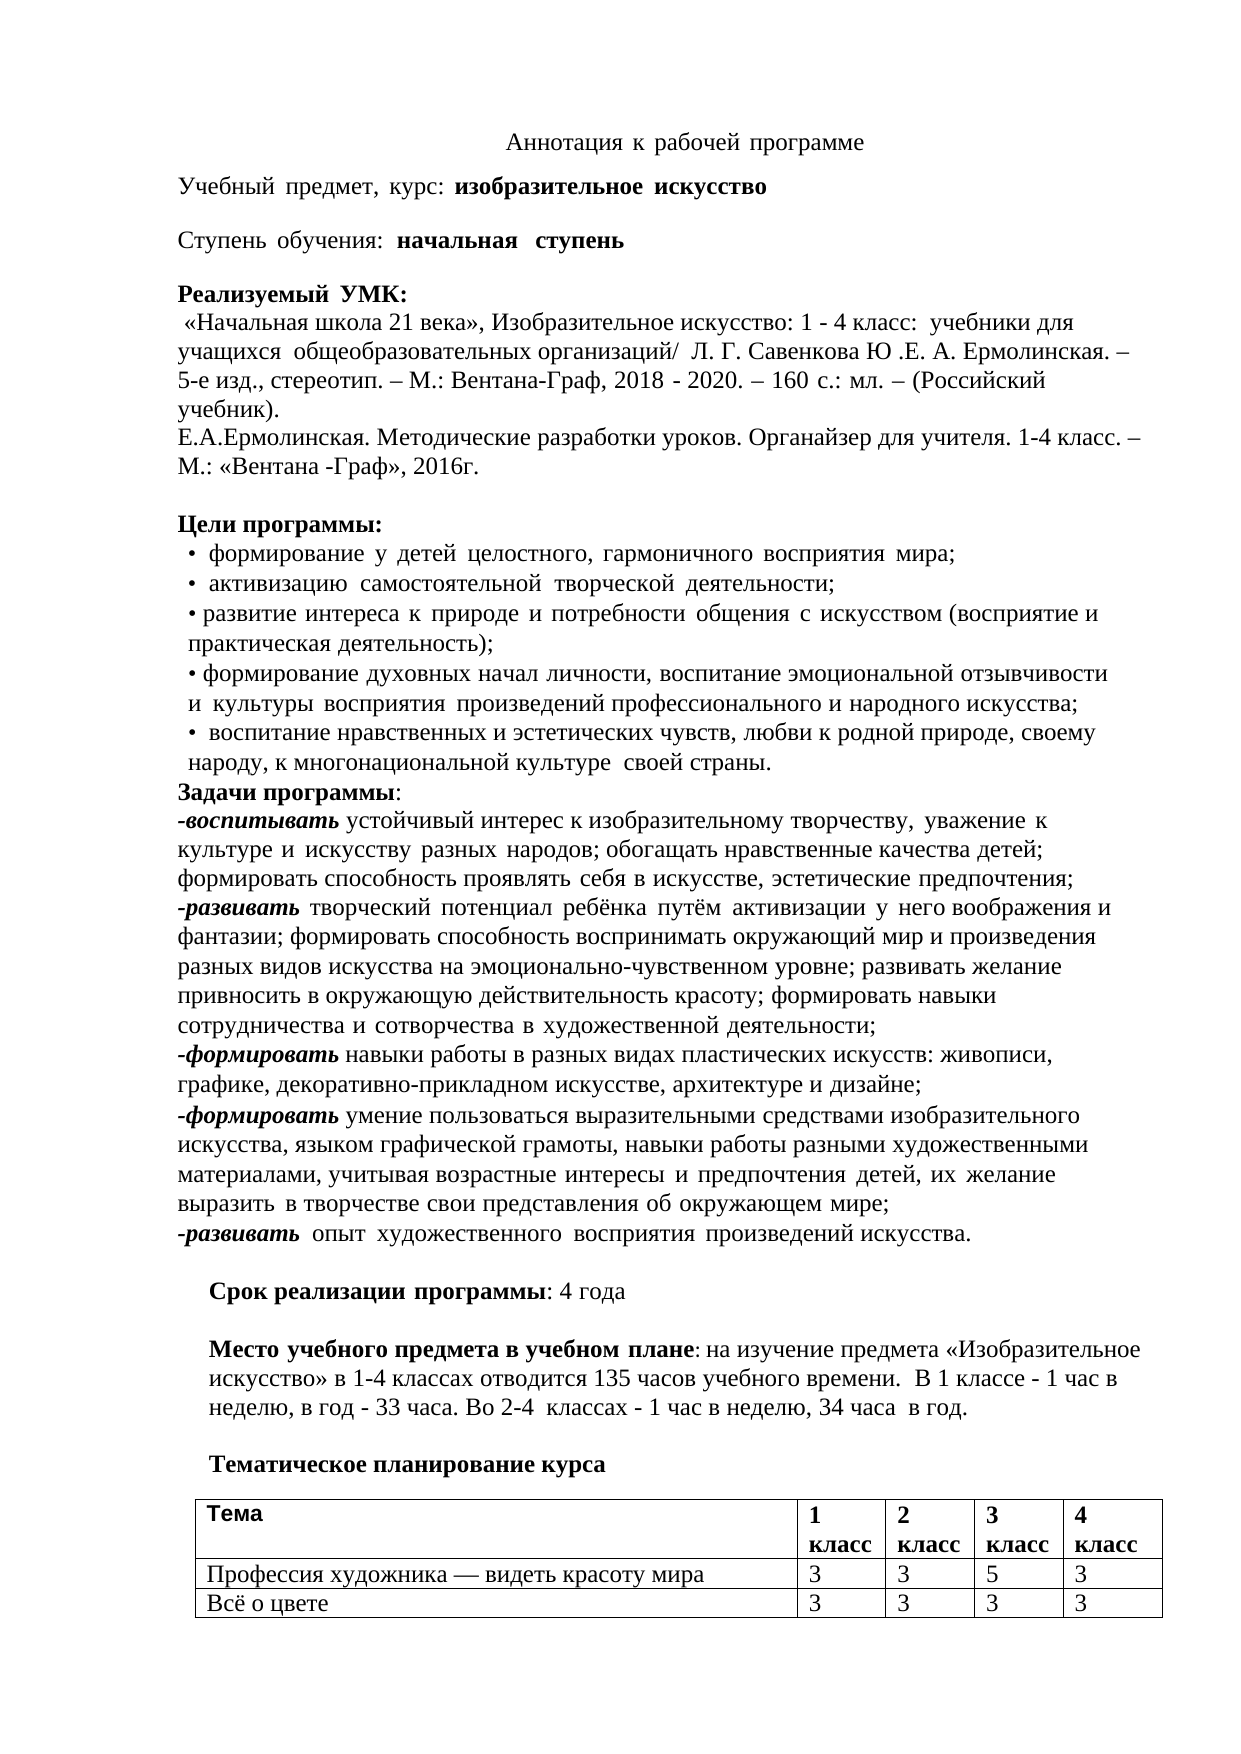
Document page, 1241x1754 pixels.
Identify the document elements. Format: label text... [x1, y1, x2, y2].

table_header 3 класс [975, 1500, 1063, 1558]
text Место учебного предмета в учебном плане: на изучение предмета «Изобразительное искусство» в 1-4 классах отводится 135 часов учебного времени. В 1 классе - 1 час в неделю, в год - 33 часа. Во 2-4 классах - 1 час в неделю, 34 часа в год. [209, 1334, 1152, 1421]
table_header 1 класс [798, 1500, 885, 1558]
table_cell Профессия художника — видеть красоту мира [196, 1559, 797, 1587]
list формирование у детей целостного, гармоничного восприятия мира; [188, 538, 1152, 567]
text -развивать творческий потенциал ребёнка путём активизации у него воображения и фантазии; формировать способность воспринимать окружающий мир и произведения разных видов искусства на эмоционально-чувственном уровне; развивать желание привносить в окружающую действительность красоту; формировать навыки сотрудничества и сотворчества в художественной деятельности; [177, 892, 1139, 1039]
table_cell 3 [975, 1589, 1063, 1617]
table_cell Всё о цвете [196, 1589, 797, 1617]
list формирование духовных начал личности, воспитание эмоциональной отзывчивости и культуры восприятия произведений профессионального и народного искусства; [188, 658, 1121, 717]
list воспитание нравственных и эстетических чувств, любви к родной природе, своему народу, к многонациональной культуре своей страны. [188, 717, 1117, 776]
text Реализуемый УМК: [177, 279, 1152, 307]
table_cell 3 [798, 1589, 885, 1617]
text «Начальная школа 21 века», Изобразительное искусство: 1 - 4 класс: учебники для учащихся общеобразовательных организаций/ Л. Г. Савенкова Ю .Е. А. Ермолинская. – 5-е изд., стереотип. – М.: Вентана-Граф, 2018 - 2020. – 160 с.: мл. – (Российский учебник). [177, 307, 1152, 422]
text Задачи программы: [177, 777, 1152, 805]
table_cell 3 [1064, 1559, 1162, 1587]
list развитие интереса к природе и потребности общения с искусством (восприятие и практическая деятельность); [188, 598, 1120, 657]
text -формировать навыки работы в разных видах пластических искусств: живописи, графике, декоративно-прикладном искусстве, архитектуре и дизайне; [177, 1039, 1106, 1098]
list активизацию самостоятельной творческой деятельности; [188, 568, 1152, 597]
text -формировать умение пользоваться выразительными средствами изобразительного искусства, языком графической грамоты, навыки работы разными художественными материалами, учитывая возрастные интересы и предпочтения детей, их желание выразить в творчестве свои представления об окружающем мире; [177, 1100, 1115, 1217]
text Учебный предмет, курс: изобразительное искусство [177, 171, 1152, 200]
text Аннотация к рабочей программе [189, 127, 1152, 156]
table_cell 3 [886, 1589, 974, 1617]
text Цели программы: [177, 509, 1152, 537]
table_cell 3 [798, 1559, 885, 1587]
text Е.А.Ермолинская. Методические разработки уроков. Органайзер для учителя. 1-4 класс. – М.: «Вентана -Граф», 2016г. [177, 422, 1152, 480]
text Тематическое планирование курса [177, 1449, 1152, 1478]
table_header 2 класс [886, 1500, 974, 1558]
table_header Тема [196, 1500, 797, 1558]
text -развивать опыт художественного восприятия произведений искусства. [177, 1218, 1115, 1247]
table_cell 3 [1064, 1589, 1162, 1617]
table_header 4 класс [1064, 1500, 1162, 1558]
table_cell 3 [886, 1559, 974, 1587]
text Срок реализации программы: 4 года [209, 1276, 1152, 1305]
text -воспитывать устойчивый интерес к изобразительному творчеству, уважение к культуре и искусству разных народов; обогащать нравственные качества детей; формировать способность проявлять себя в искусстве, эстетические предпочтения; [177, 805, 1152, 892]
text Ступень обучения: начальная ступень [177, 225, 1152, 254]
table_cell 5 [975, 1559, 1063, 1587]
